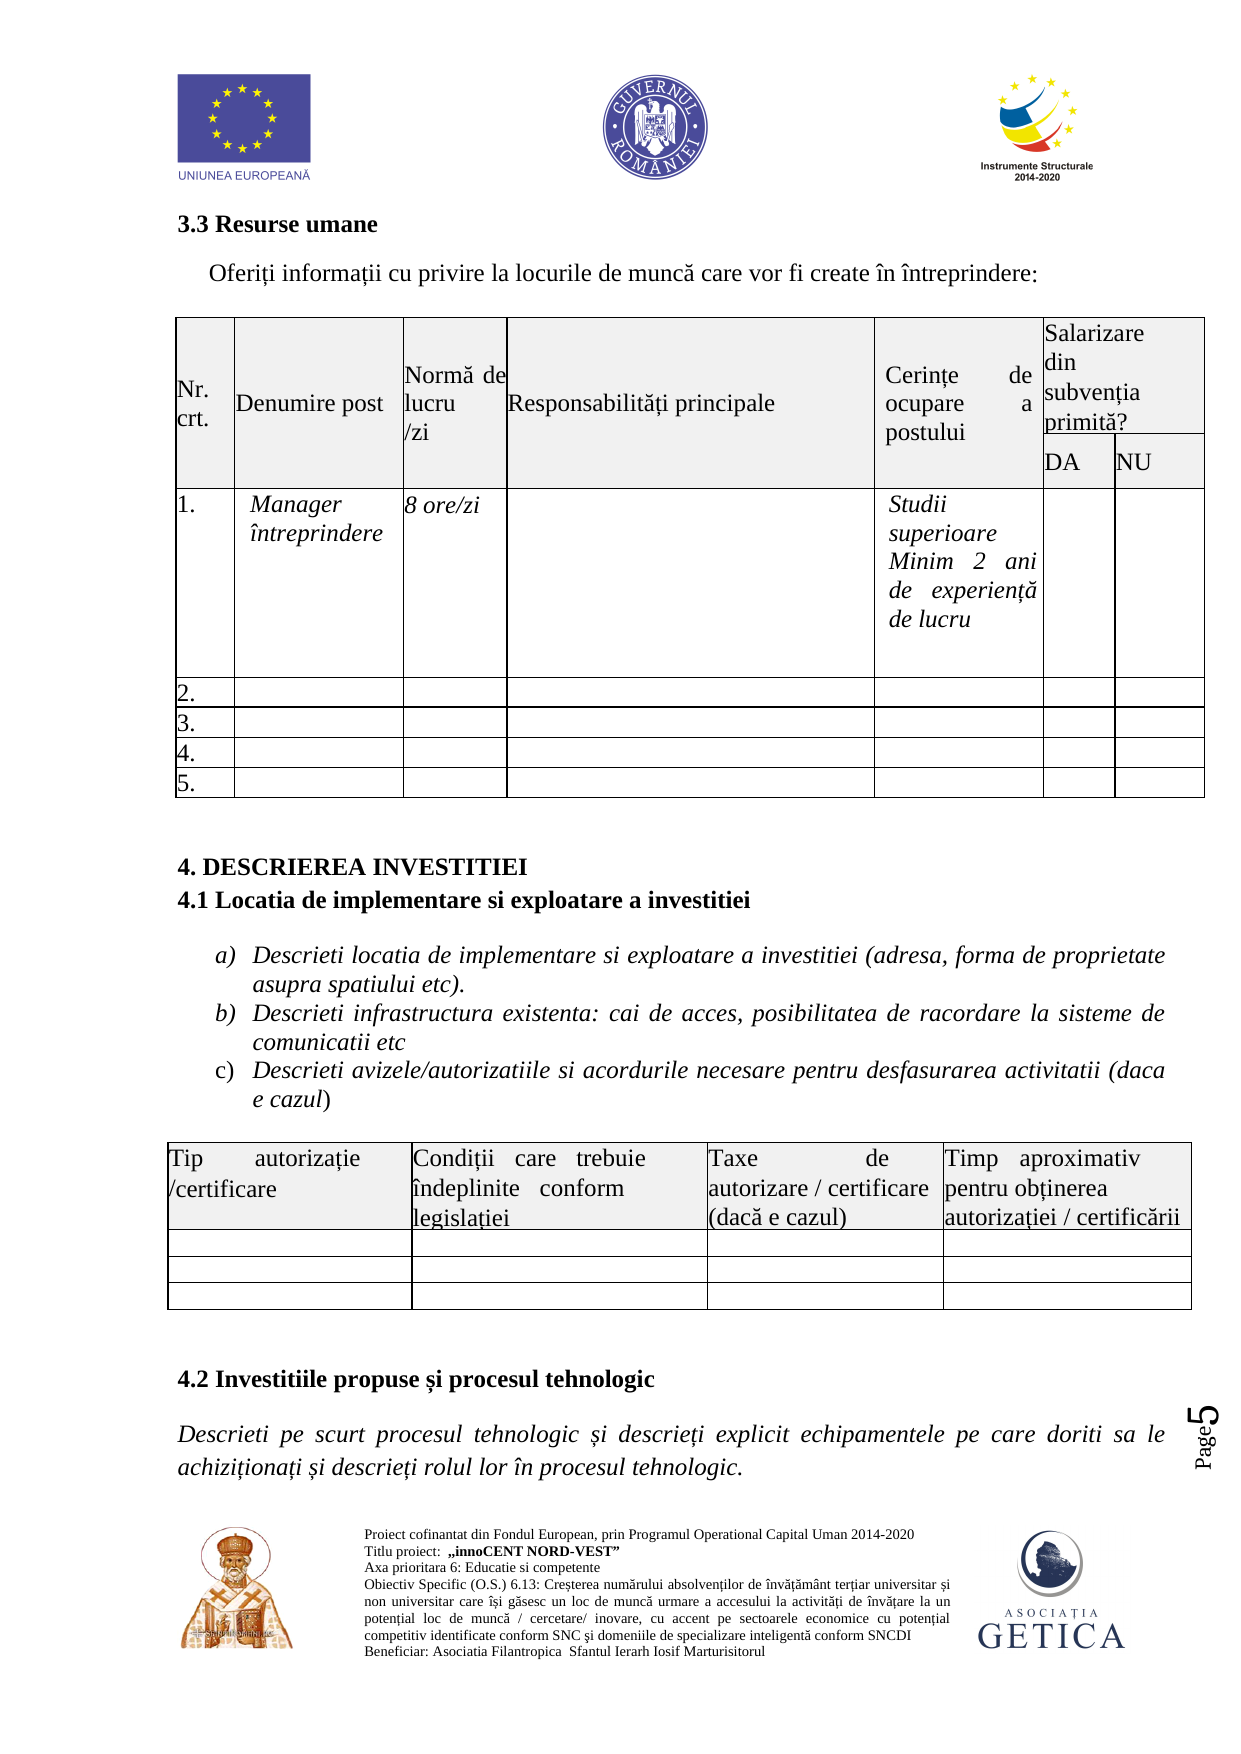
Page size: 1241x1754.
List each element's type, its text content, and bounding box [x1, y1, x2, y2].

subtitle 4.1 Locatia de implementare si exploatare a investitiei [177, 885, 1166, 914]
list Descrieti locatia de implementare si exploatare a investitiei (adresa, forma de proprietate asupra spatiului etc). [215, 941, 1166, 998]
table_header Nr. crt. [177, 318, 234, 488]
table_cell [944, 1257, 1191, 1282]
table_cell [1044, 678, 1114, 706]
table_cell [944, 1283, 1191, 1308]
table_cell [413, 1230, 707, 1256]
table_cell [875, 678, 1043, 706]
table_cell [177, 768, 234, 797]
table_cell [235, 678, 403, 706]
table_cell [177, 678, 234, 706]
table_cell NU [1116, 434, 1204, 488]
table_cell [1044, 489, 1114, 677]
table_cell [1044, 708, 1114, 737]
table_cell [235, 708, 403, 737]
table_cell [169, 1283, 411, 1308]
subtitle 4.2 Investitiile propuse și procesul tehnologic [177, 1364, 1166, 1392]
table_cell [1116, 708, 1204, 737]
table_cell [1044, 768, 1114, 797]
subtitle 4. DESCRIEREA INVESTITIEI [177, 852, 1166, 881]
table_cell [413, 1257, 707, 1282]
table_cell [875, 768, 1043, 797]
table_cell [708, 1283, 943, 1308]
table_header Timp aproximativ pentru obținerea autorizației / certificării [944, 1143, 1191, 1229]
picture [973, 1525, 1131, 1654]
table_header Condiții care trebuie îndeplinite conform legislației [413, 1143, 707, 1229]
table_cell [413, 1283, 707, 1308]
text Oferiți informații cu privire la locurile de muncă care vor fi create în întreprindere: [177, 258, 1166, 288]
table_cell [508, 738, 874, 767]
table_cell [708, 1257, 943, 1282]
table_cell Manager întreprindere [235, 489, 403, 677]
table_cell [169, 1230, 411, 1256]
picture [177, 1525, 296, 1649]
table_cell [235, 738, 403, 767]
table_cell [177, 708, 234, 737]
table_cell [1044, 738, 1114, 767]
table_cell [508, 678, 874, 706]
table_cell [235, 768, 403, 797]
table_cell [404, 738, 506, 767]
text Descrieti pe scurt procesul tehnologic și descrieți explicit echipamentele pe care doriti sa le achiziționați și descrieți rolul lor în procesul tehnologic. [177, 1419, 1166, 1481]
table_cell [1116, 678, 1204, 706]
picture [177, 73, 1093, 181]
table_cell [169, 1257, 411, 1282]
table_cell Studii superioare Minim 2 ani de experiență de lucru [875, 489, 1043, 677]
list Descrieti infrastructura existenta: cai de acces, posibilitatea de racordare la sisteme de comunicatii etc [215, 998, 1166, 1056]
table_header Denumire post [235, 318, 403, 488]
table_cell [508, 708, 874, 737]
table_cell 8 ore/zi [404, 489, 506, 677]
table_cell [508, 489, 874, 677]
table_header Tip autorizație /certificare [169, 1143, 411, 1229]
table_cell [708, 1230, 943, 1256]
subtitle 3.3 Resurse umane [177, 209, 1166, 237]
table_cell [875, 738, 1043, 767]
table_header Cerințe de ocupare a postului [875, 318, 1043, 488]
table_cell [404, 708, 506, 737]
table_header Salarizare din subvenția primită? [1044, 318, 1204, 433]
table_cell [508, 768, 874, 797]
table_cell [1116, 768, 1204, 797]
table_header Responsabilități principale [508, 318, 874, 488]
table_cell [404, 678, 506, 706]
table_cell [404, 768, 506, 797]
table_cell [177, 738, 234, 767]
table_header Taxe de autorizare / certificare (dacă e cazul) [708, 1143, 943, 1229]
table_cell [944, 1230, 1191, 1256]
table_cell [875, 708, 1043, 737]
table_header Normă de lucru /zi [404, 318, 506, 488]
list Descrieti avizele/autorizatiile si acordurile necesare pentru desfasurarea activitatii (daca e cazul) [215, 1056, 1166, 1113]
table_cell DA [1044, 434, 1114, 488]
table_cell [177, 489, 234, 677]
table_cell [1116, 738, 1204, 767]
table_cell [1116, 489, 1204, 677]
